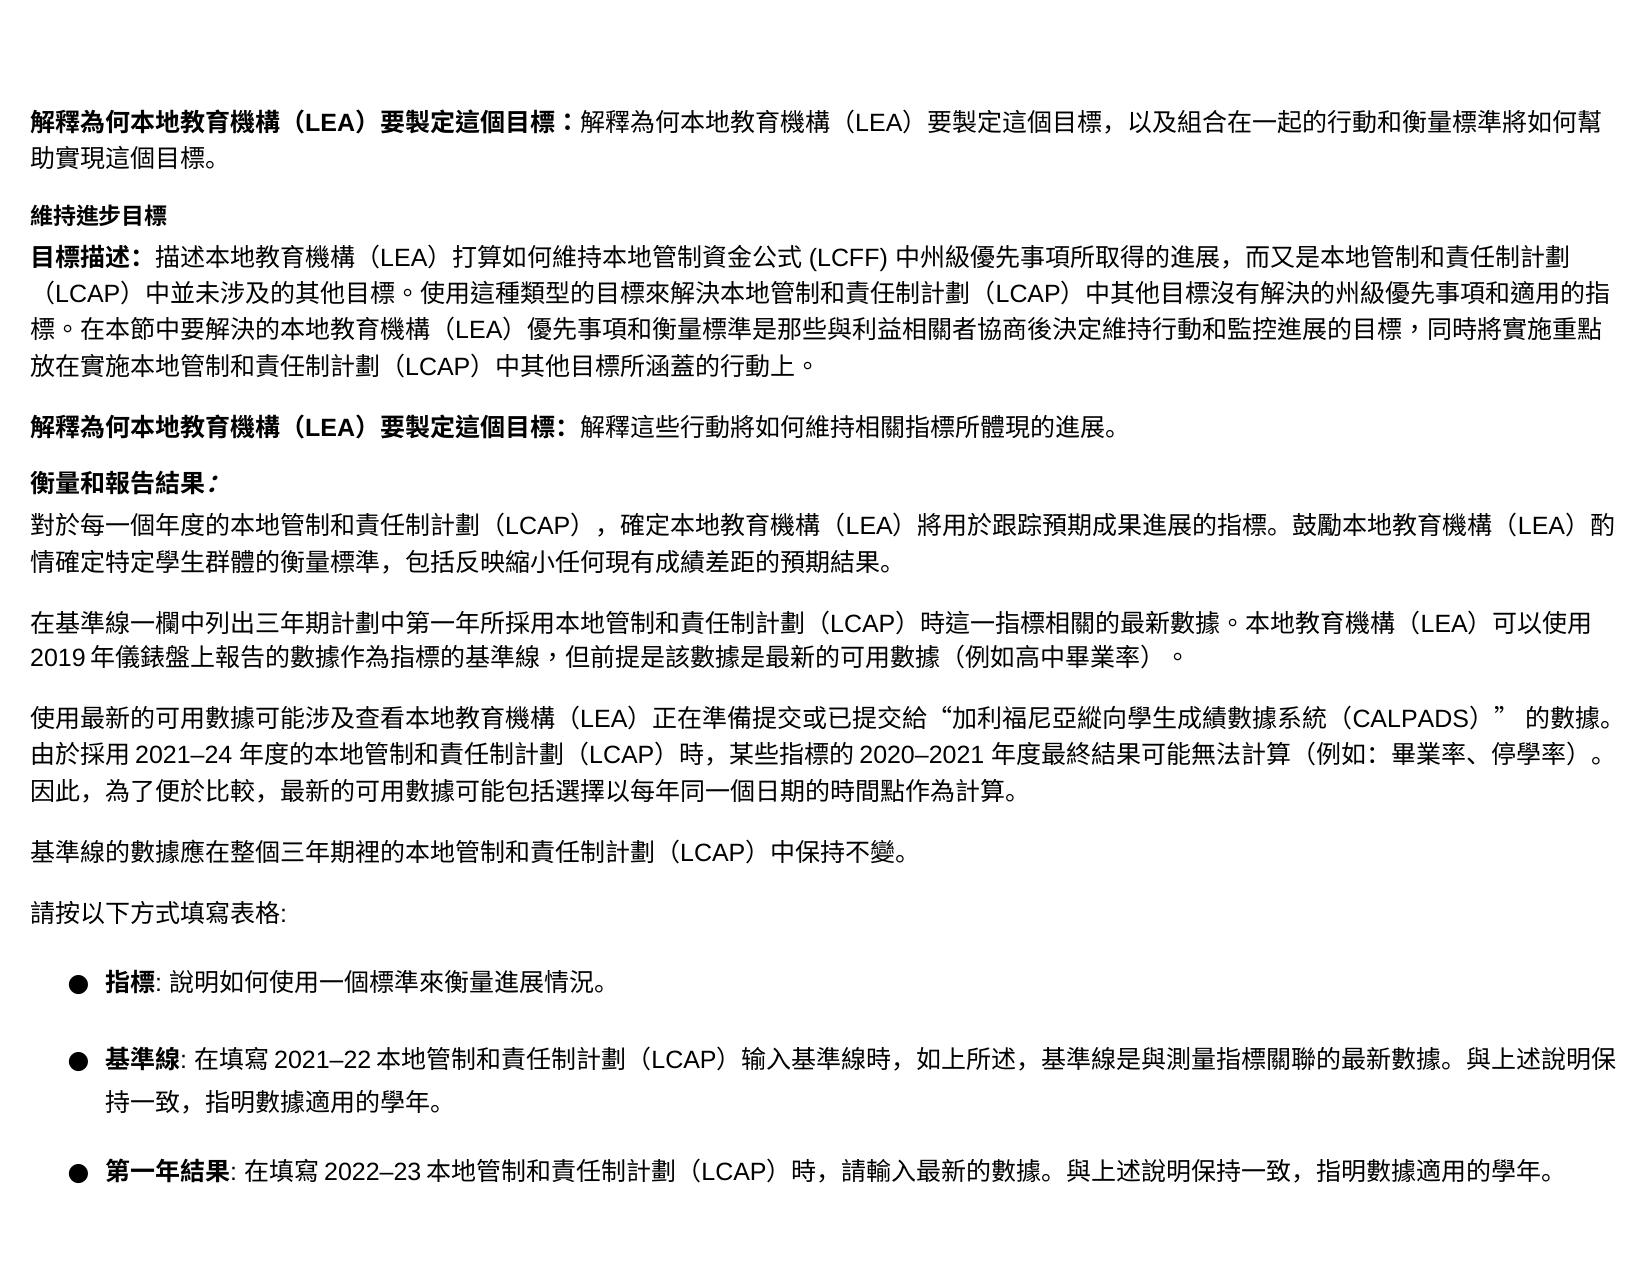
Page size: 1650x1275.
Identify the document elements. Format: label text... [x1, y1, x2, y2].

text 對於每一個年度的本地管制和責任制計劃（LCAP），確定本地教育機構（LEA）將用於跟踪預期成果進展的指標。鼓勵本地教育機構（LEA）酌情確定特定學生群體的衡量標準，包括反映縮小任何現有成績差距的預期結果。 [30, 506, 1620, 578]
list 基準線: 在填寫2021–22本地管制和責任制計劃（LCAP）输入基準線時，如上所述，基準線是與測量指標關聯的最新數據。與上述說明保持一致，指明數據適用的學年。 [67, 1031, 1620, 1118]
text 解釋為何本地教育機構（LEA）要製定這個目標：解釋這些行動將如何維持相關指標所體現的進展。 [30, 407, 1620, 444]
text 目標描述：描述本地教育機構（LEA）打算如何維持本地管制資金公式 (LCFF) 中州級優先事項所取得的進展，而又是本地管制和責任制計劃（LCAP）中並未涉及的其他目標。使用這種類型的目標來解決本地管制和責任制計劃（LCAP）中其他目標沒有解決的州級優先事項和適用的指標。在本節中要解決的本地教育機構（LEA）優先事項和衡量標準是那些與利益相關者協商後決定維持行動和監控進展的目標，同時將實施重點放在實施本地管制和責任制計劃（LCAP）中其他目標所涵蓋的行動上。 [30, 237, 1620, 382]
list 指標: 說明如何使用一個標準來衡量進展情況。 [67, 955, 1620, 1006]
text 解釋為何本地教育機構（LEA）要製定這個目標：解釋為何本地教育機構（LEA）要製定這個目標，以及組合在一起的行動和衡量標準將如何幫助實現這個目標。 [30, 102, 1620, 175]
subtitle 維持進步目標 [30, 200, 1620, 231]
text 請按以下方式填寫表格: [30, 893, 1620, 930]
text 基準線的數據應在整個三年期裡的本地管制和責任制計劃（LCAP）中保持不變。 [30, 832, 1620, 868]
list 第一年結果: 在填寫2022–23本地管制和責任制計劃（LCAP）時，請輸入最新的數據。與上述說明保持一致，指明數據適用的學年。 [67, 1143, 1620, 1195]
subtitle 衡量和報告結果： [30, 463, 1620, 499]
text 在基準線一欄中列出三年期計劃中第一年所採用本地管制和責任制計劃（LCAP）時這一指標相關的最新數據。本地教育機構（LEA）可以使用2019年儀錶盤上報告的數據作為指標的基準線，但前提是該數據是最新的可用數據（例如高中畢業率）。 [30, 603, 1620, 673]
text 使用最新的可用數據可能涉及查看本地教育機構（LEA）正在準備提交或已提交給“加利福尼亞縱向學生成績數據系統（CALPADS）” 的數據。由於採用2021–24 年度的本地管制和責任制計劃（LCAP）時，某些指標的2020–2021 年度最終結果可能無法計算（例如：畢業率、停學率）。因此，為了便於比較，最新的可用數據可能包括選擇以每年同一個日期的時間點作為計算。 [30, 698, 1620, 807]
